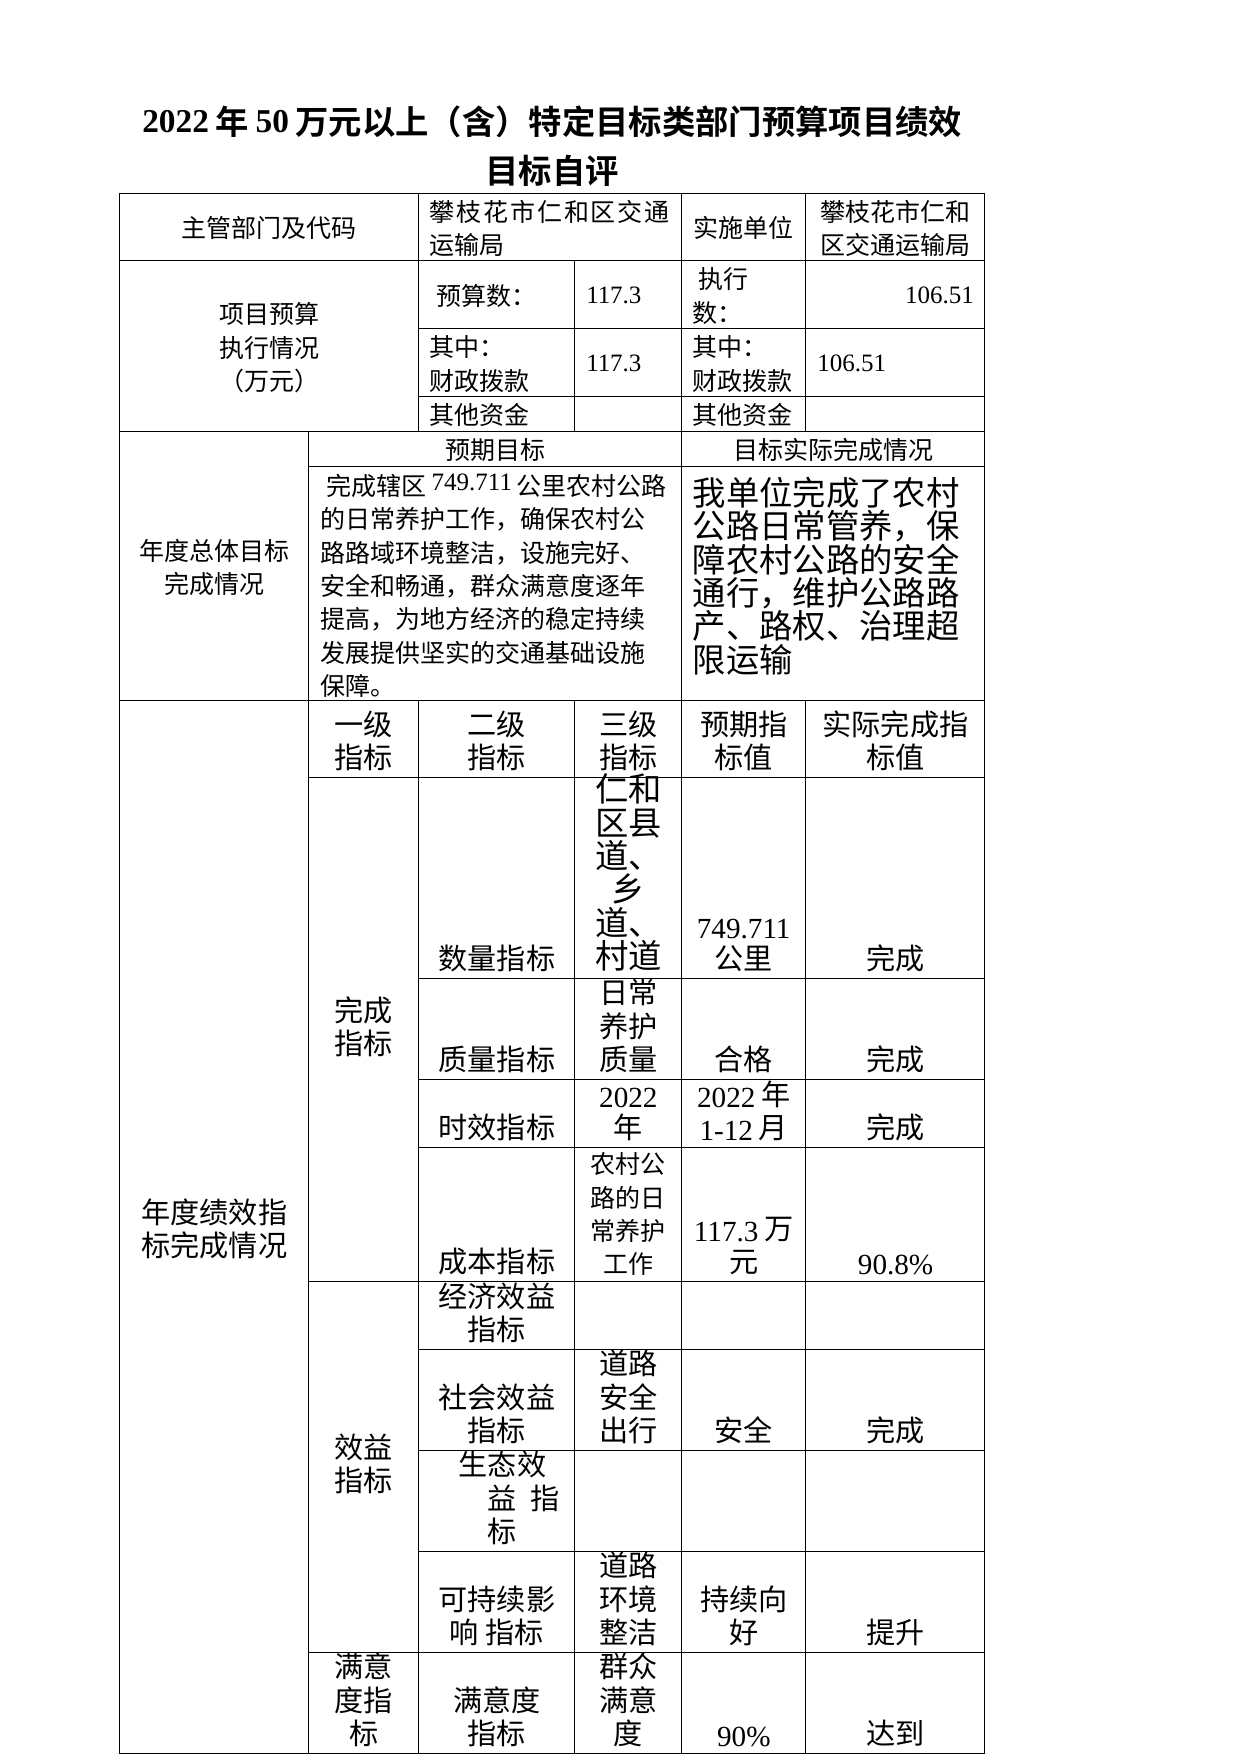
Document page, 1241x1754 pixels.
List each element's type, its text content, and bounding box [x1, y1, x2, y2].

table_cell 数量指标 [419, 778, 574, 978]
table_cell 满意度 指标 [419, 1653, 574, 1753]
table_header 2022年50万元以上（含）特定目标类部门预算项目绩效目标自评 [120, 96, 985, 193]
table_cell 成本指标 [419, 1148, 574, 1281]
table_cell [682, 1282, 805, 1349]
table_cell 完成辖区749.711公里农村公路的日常养护工作，确保农村公路路域环境整洁，设施完好、安全和畅通，群众满意度逐年提高，为地方经济的稳定持续发展提供坚实的交通基础设施保障。 [309, 467, 681, 700]
table_cell 群众满意度 [575, 1653, 681, 1753]
table_cell 其他资金 [419, 397, 574, 431]
table_cell 二级 指标 [419, 701, 574, 777]
table_cell 我单位完成了农村公路日常管养，保障农村公路的安全通行，维护公路路产、路权、治理超限运输 [682, 467, 984, 700]
table_cell 预期目标 [309, 432, 681, 466]
table_cell 项目预算 执行情况 （万元） [120, 261, 418, 431]
table_cell 117.3 [575, 261, 681, 328]
table_cell [575, 1451, 681, 1551]
table_cell 生态效益 指标 [419, 1451, 574, 1551]
table_cell 社会效益 指标 [419, 1350, 574, 1450]
table_cell 可持续影响 指标 [419, 1552, 574, 1652]
table_cell 完成 [806, 778, 984, 978]
table_cell 90.8% [806, 1148, 984, 1281]
table_cell 农村公路的日常养护工作 [575, 1148, 681, 1281]
table_cell 日常养护质量 [575, 979, 681, 1079]
table_cell 预算数： [419, 261, 574, 328]
table_cell [575, 1282, 681, 1349]
table_cell 其中： 财政拨款 [419, 329, 574, 396]
table_cell 预期指标值 [682, 701, 805, 777]
table_cell 达到 [806, 1653, 984, 1753]
table_cell 实施单位 [682, 194, 805, 260]
table_cell 90% [682, 1653, 805, 1753]
table_cell 2022年 [575, 1080, 681, 1147]
table_cell 满意 度指标 [309, 1653, 418, 1753]
table_cell 完成 [806, 979, 984, 1079]
table_cell 完成 指标 [309, 778, 418, 1281]
table_cell 效益 指标 [309, 1282, 418, 1652]
table_cell 749.711公里 [682, 778, 805, 978]
table_cell 实际完成指标值 [806, 701, 984, 777]
table_cell 道路环境整洁 [575, 1552, 681, 1652]
table_cell 执行数： [682, 261, 805, 328]
table_cell 一级 指标 [309, 701, 418, 777]
table_cell 完成 [806, 1350, 984, 1450]
table_cell 2022年1-12月 [682, 1080, 805, 1147]
table_cell [806, 397, 984, 431]
table_cell 117.3 [575, 329, 681, 396]
table_cell 年度总体目标 完成情况 [120, 432, 308, 700]
table_cell 道路安全出行 [575, 1350, 681, 1450]
table_cell [682, 1451, 805, 1551]
table_cell 106.51 [806, 261, 984, 328]
table_cell [806, 1451, 984, 1551]
table_cell 经济效益 指标 [419, 1282, 574, 1349]
table_cell 117.3万元 [682, 1148, 805, 1281]
table_cell 时效指标 [419, 1080, 574, 1147]
table_cell 质量指标 [419, 979, 574, 1079]
table_cell 提升 [806, 1552, 984, 1652]
table_cell 安全 [682, 1350, 805, 1450]
table_cell 三级 指标 [575, 701, 681, 777]
table_cell 106.51 [806, 329, 984, 396]
table_cell 持续向好 [682, 1552, 805, 1652]
table_cell 主管部门及代码 [120, 194, 418, 260]
table_cell 合格 [682, 979, 805, 1079]
table_cell 目标实际完成情况 [682, 432, 984, 466]
table_cell [806, 1282, 984, 1349]
table_cell 攀枝花市仁和区交通运输局 [806, 194, 984, 260]
table_cell 完成 [806, 1080, 984, 1147]
table_cell 年度绩效指标完成情况 [120, 701, 308, 1753]
table_cell 仁和区县道、乡道、村道 [575, 778, 681, 978]
table_cell 攀枝花市仁和区交通运输局 [419, 194, 681, 260]
table_cell [575, 397, 681, 431]
table_cell 其他资金 [682, 397, 805, 431]
table_cell 其中： 财政拨款 [682, 329, 805, 396]
